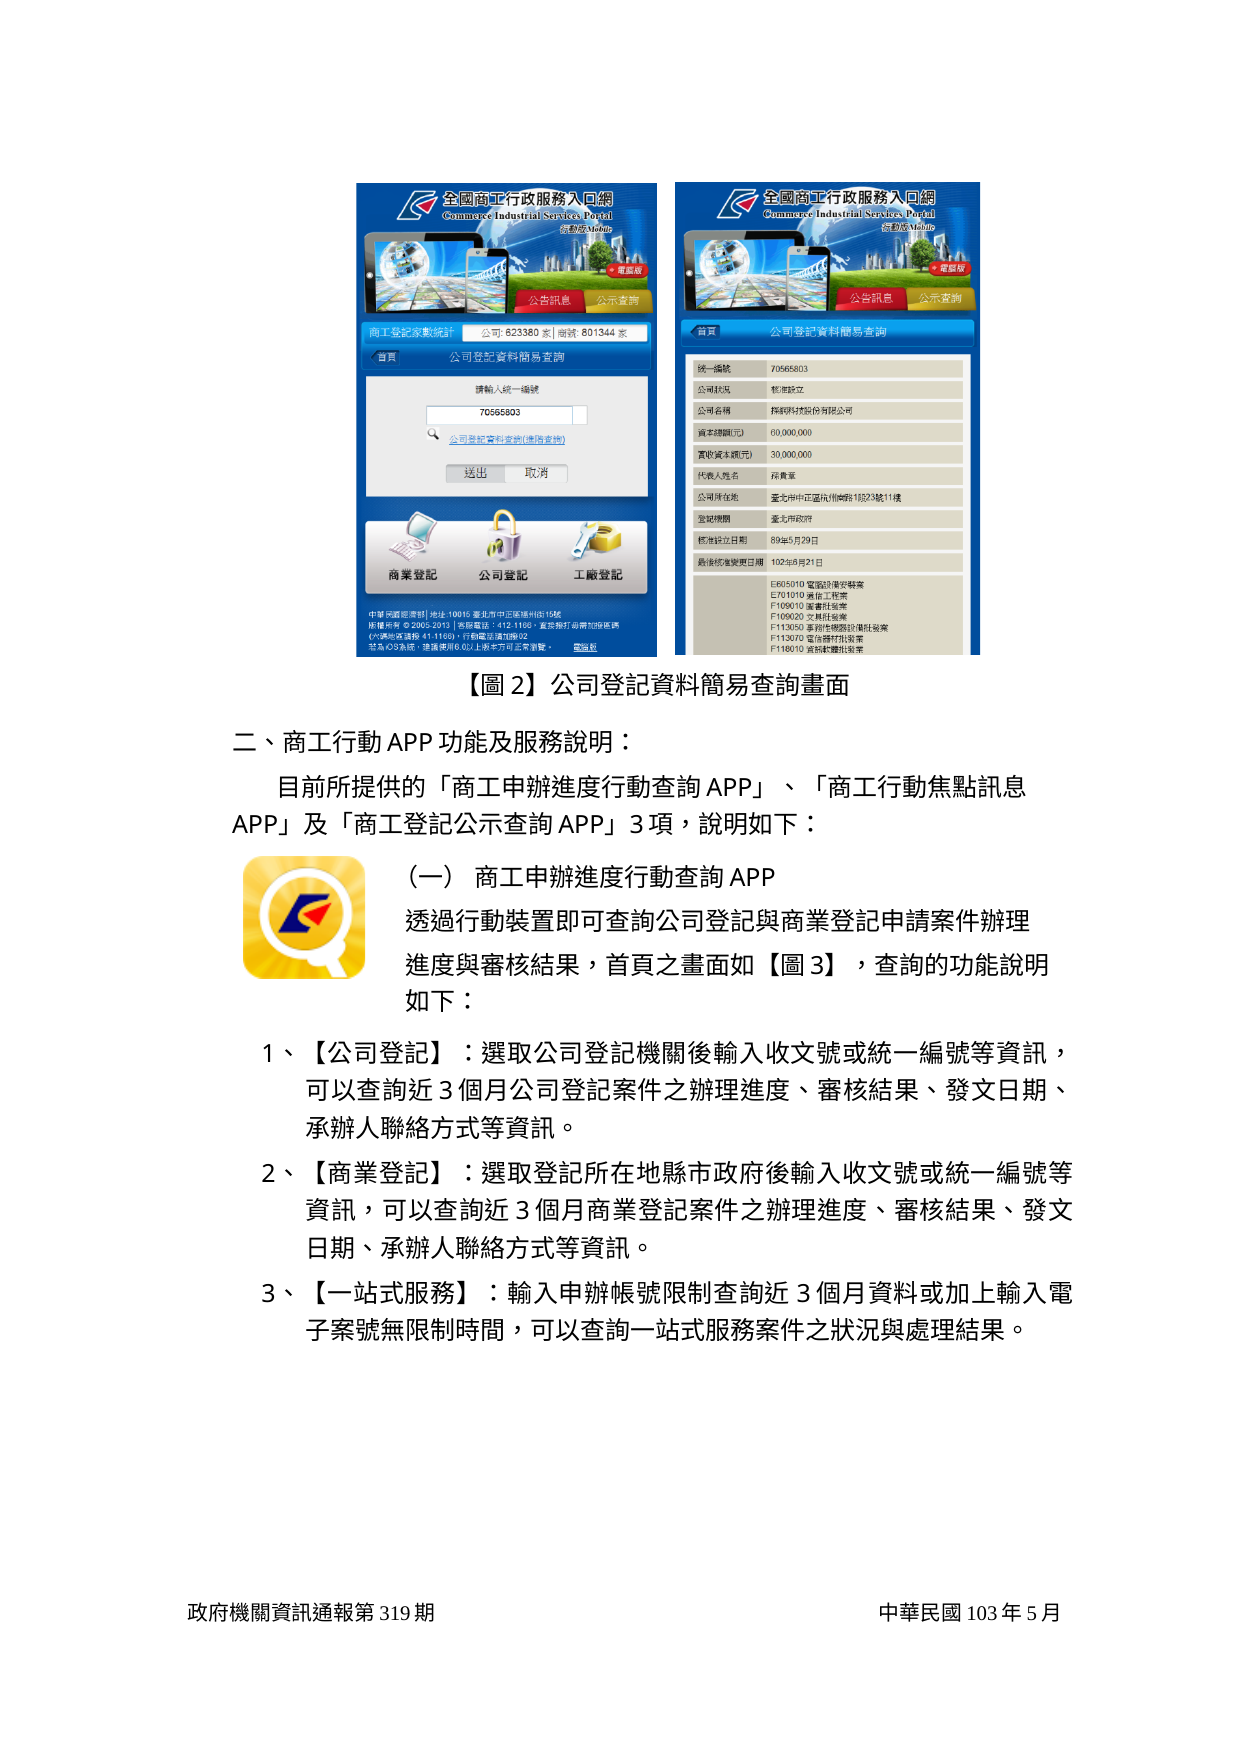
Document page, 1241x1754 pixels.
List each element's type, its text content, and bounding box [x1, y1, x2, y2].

picture [356, 183, 657, 657]
picture [243, 856, 365, 979]
table_header [232, 849, 394, 1025]
table_header 商工申辦進度行動查詢APP 透過行動裝置即可查詢公司登記與商業登記申請案件辦理 進度與審核結果，首頁之畫面如【圖3】，查詢的功能說明如下： [394, 849, 1058, 1025]
text 【圖2】公司登記資料簡易查詢畫面 [232, 665, 1073, 703]
picture [675, 182, 981, 655]
text 目前所提供的「商工申辦進度行動查詢APP」、「商工行動焦點訊息APP」及「商工登記公示查詢APP」3項，說明如下： [232, 766, 1073, 841]
text 2、【商業登記】：選取登記所在地縣市政府後輸入收文號或統一編號等資訊，可以查詢近3個月商業登記案件之辦理進度、審核結果、發文日期、承辦人聯絡方式等資訊。 [261, 1153, 1073, 1265]
table_header [335, 161, 665, 663]
text 1、【公司登記】：選取公司登記機關後輸入收文號或統一編號等資訊，可以查詢近3個月公司登記案件之辦理進度、審核結果、發文日期、承辦人聯絡方式等資訊。 [261, 1033, 1073, 1145]
table_header [665, 161, 1005, 663]
text 二、商工行動APP功能及服務說明： [232, 721, 1073, 759]
text 3、【一站式服務】：輸入申辦帳號限制查詢近3個月資料或加上輸入電子案號無限制時間，可以查詢一站式服務案件之狀況與處理結果。 [261, 1273, 1073, 1348]
